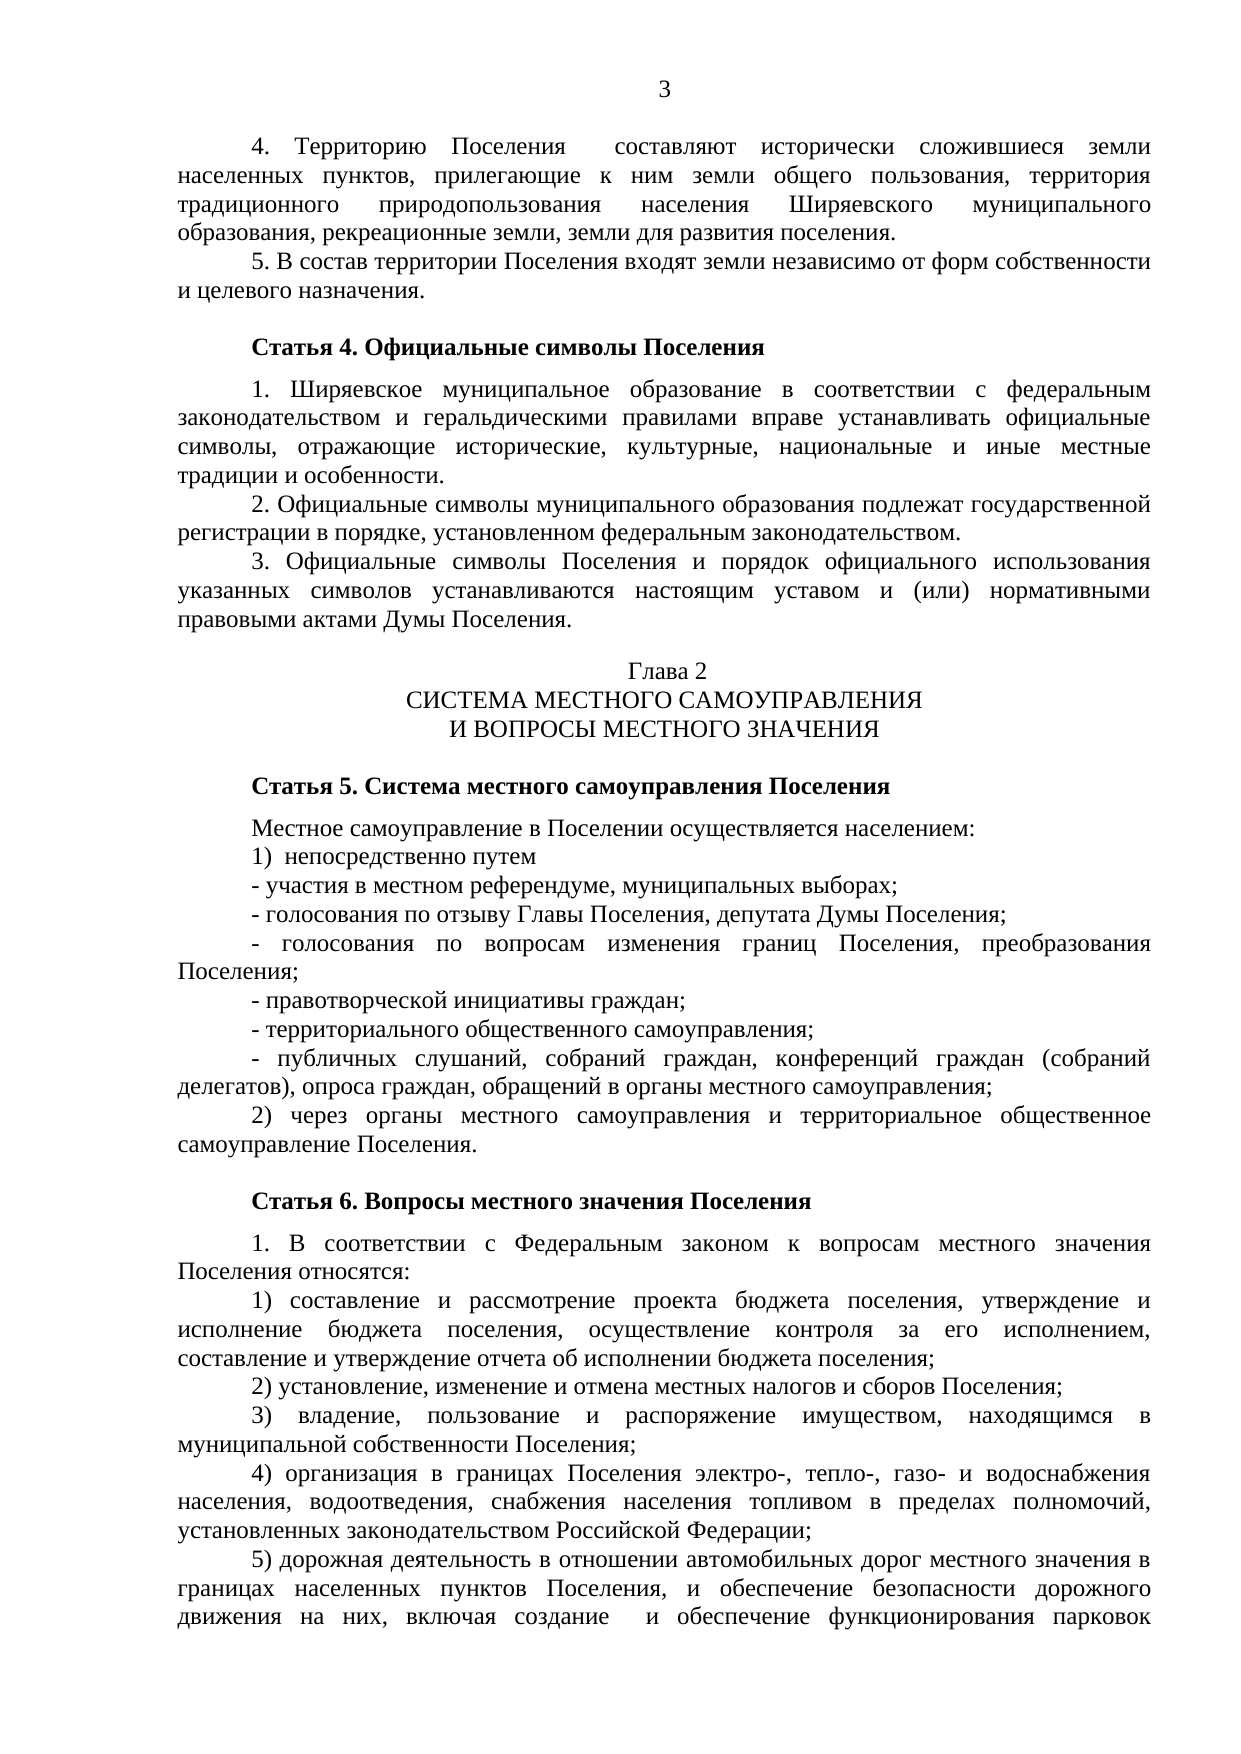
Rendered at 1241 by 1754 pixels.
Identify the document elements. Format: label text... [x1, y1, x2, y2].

text 4) организация в границах Поселения электро-, тепло-, газо- и водоснабжения населения, водоотведения, снабжения населения топливом в пределах полномочий, установленных законодательством Российской Федерации; [177, 1458, 1152, 1544]
text 1) непосредственно путем [177, 841, 1152, 870]
text - территориального общественного самоуправления; [177, 1014, 1152, 1043]
text Глава 2 [177, 656, 1152, 685]
text 3. Официальные символы Поселения и порядок официального использования указанных символов устанавливаются настоящим уставом и (или) нормативными правовыми актами Думы Поселения. [177, 546, 1152, 632]
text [177, 1544, 1152, 1630]
text Местное самоуправление в Поселении осуществляется населением: [177, 813, 1152, 841]
text Статья 5. Система местного самоуправления Поселения [177, 771, 1152, 800]
text 3) владение, пользование и распоряжение имуществом, находящимся в муниципальной собственности Поселения; [177, 1400, 1152, 1458]
text 2. Официальные символы муниципального образования подлежат государственной регистрации в порядке, установленном федеральным законодательством. [177, 489, 1152, 546]
text 4. Территорию Поселения составляют исторически сложившиеся земли населенных пунктов, прилегающие к ним земли общего пользования, территория традиционного природопользования населения Ширяевского муниципального образования, рекреационные земли, земли для развития поселения. [177, 131, 1152, 246]
text 1) составление и рассмотрение проекта бюджета поселения, утверждение и исполнение бюджета поселения, осуществление контроля за его исполнением, составление и утверждение отчета об исполнении бюджета поселения; [177, 1285, 1152, 1371]
text - голосования по отзыву Главы Поселения, депутата Думы Поселения; [177, 899, 1152, 928]
text 5. В состав территории Поселения входят земли независимо от форм собственности и целевого назначения. [177, 246, 1152, 304]
text - публичных слушаний, собраний граждан, конференций граждан (собраний делегатов), опроса граждан, обращений в органы местного самоуправления; [177, 1043, 1152, 1100]
text 1. В соответствии с Федеральным законом к вопросам местного значения Поселения относятся: [177, 1228, 1152, 1285]
text 2) установление, изменение и отмена местных налогов и сборов Поселения; [177, 1371, 1152, 1400]
text Статья 6. Вопросы местного значения Поселения [177, 1186, 1152, 1215]
text - правотворческой инициативы граждан; [177, 985, 1152, 1014]
text СИСТЕМА МЕСТНОГО САМОУПРАВЛЕНИЯ [177, 685, 1152, 714]
text - голосования по вопросам изменения границ Поселения, преобразования Поселения; [177, 928, 1152, 985]
text И ВОПРОСЫ МЕСТНОГО ЗНАЧЕНИЯ [177, 714, 1152, 743]
text 2) через органы местного самоуправления и территориальное общественное самоуправление Поселения. [177, 1100, 1152, 1158]
text 1. Ширяевское муниципальное образование в соответствии с федеральным законодательством и геральдическими правилами вправе устанавливать официальные символы, отражающие исторические, культурные, национальные и иные местные традиции и особенности. [177, 374, 1152, 489]
text Статья 4. Официальные символы Поселения [177, 332, 1152, 361]
text - участия в местном референдуме, муниципальных выборах; [177, 870, 1152, 899]
